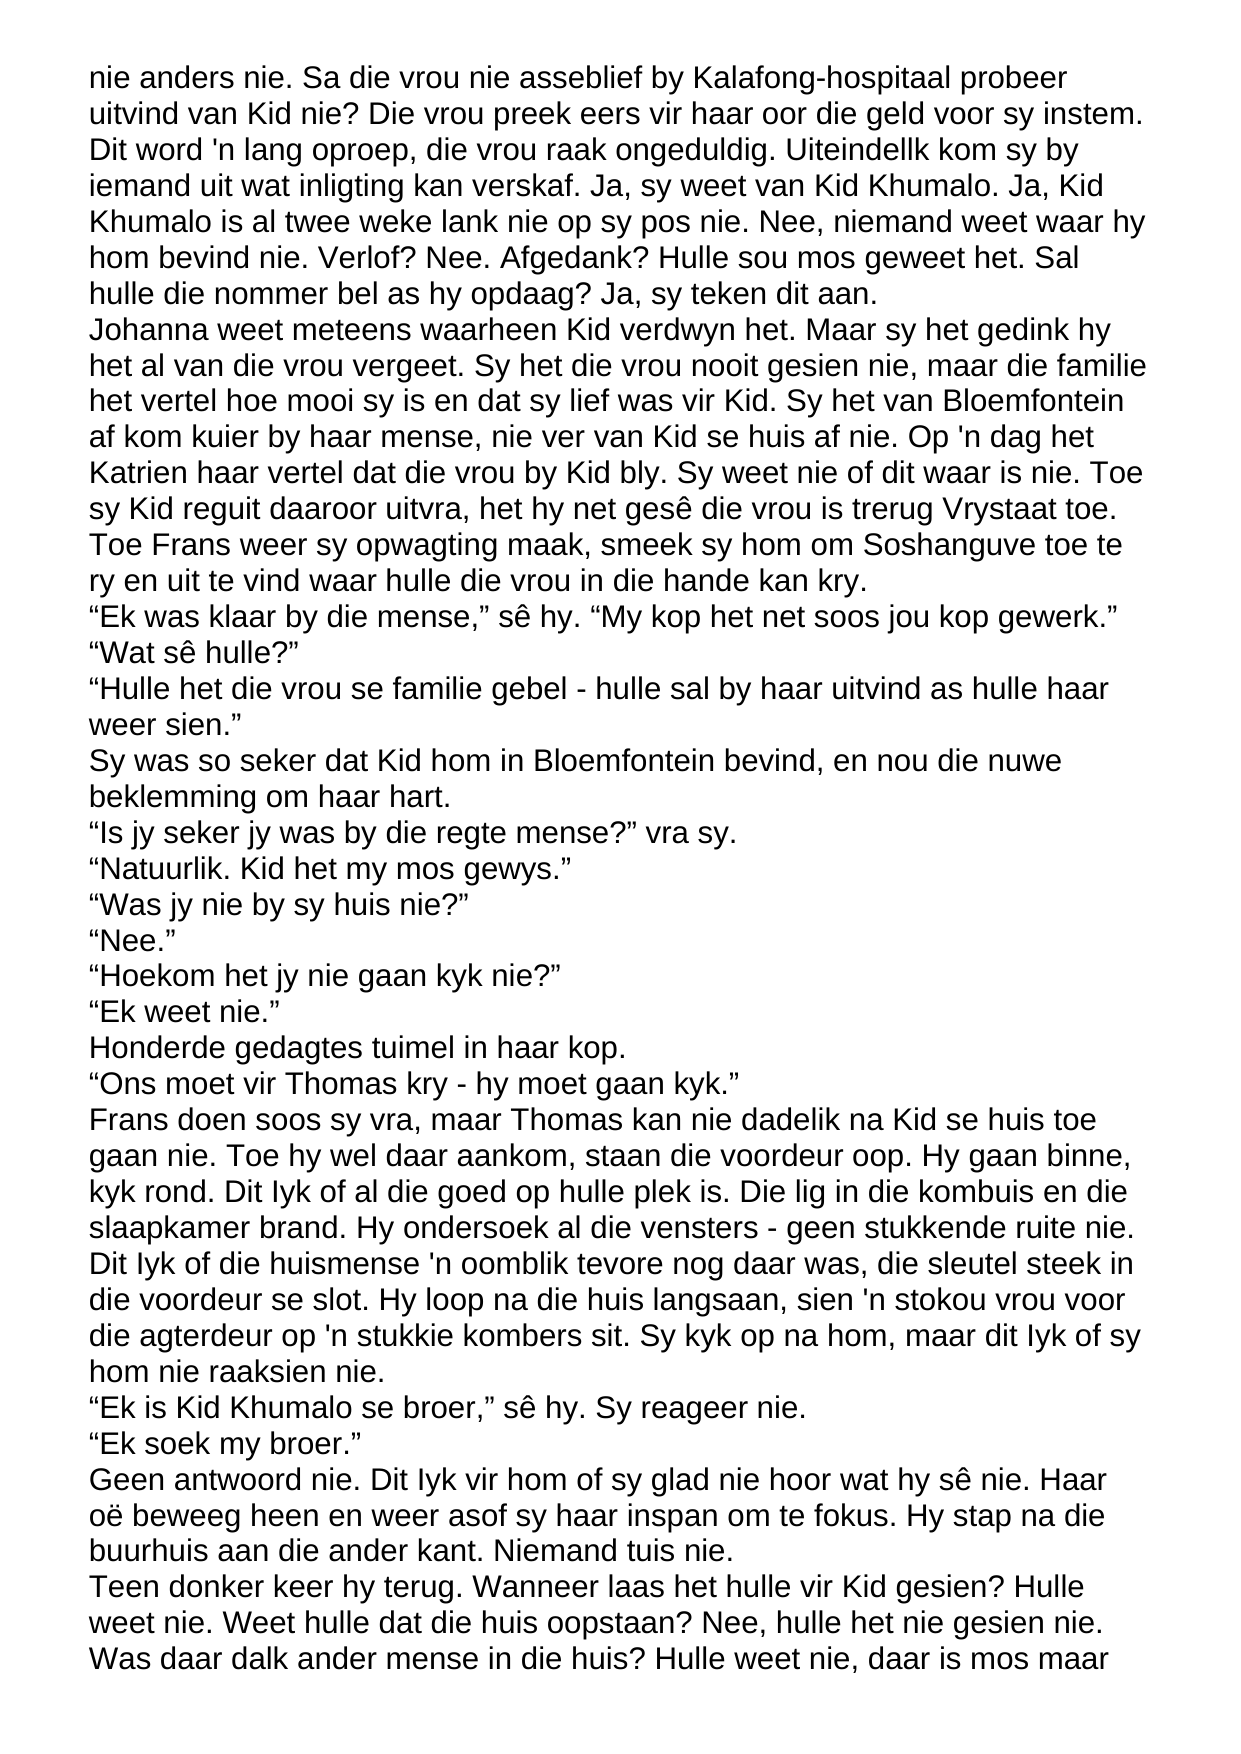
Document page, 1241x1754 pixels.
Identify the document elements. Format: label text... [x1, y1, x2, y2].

text “Ek is Kid Khumalo se broer,” sê hy. Sy reageer nie. [89, 1389, 1152, 1425]
text “Hulle het die vrou se familie gebel - hulle sal by haar uitvind as hulle haar weer sien.” [89, 670, 1152, 742]
text Honderde gedagtes tuimel in haar kop. [89, 1029, 1152, 1065]
text Johanna weet meteens waarheen Kid verdwyn het. Maar sy het gedink hy het al van die vrou vergeet. Sy het die vrou nooit gesien nie, maar die familie het vertel hoe mooi sy is en dat sy lief was vir Kid. Sy het van Bloemfontein af kom kuier by haar mense, nie ver van Kid se huis af nie. Op 'n dag het Katrien haar vertel dat die vrou by Kid bly. Sy weet nie of dit waar is nie. Toe sy Kid reguit daaroor uitvra, het hy net gesê die vrou is trerug Vrystaat toe. Toe Frans weer sy opwagting maak, smeek sy hom om Soshanguve toe te ry en uit te vind waar hulle die vrou in die hande kan kry. [89, 311, 1152, 598]
text Geen antwoord nie. Dit Iyk vir hom of sy glad nie hoor wat hy sê nie. Haar oë beweeg heen en weer asof sy haar inspan om te fokus. Hy stap na die buurhuis aan die ander kant. Niemand tuis nie. [89, 1461, 1152, 1568]
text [89, 1568, 1152, 1676]
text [89, 59, 1152, 311]
text Sy was so seker dat Kid hom in Bloemfontein bevind, en nou die nuwe beklemming om haar hart. [89, 742, 1152, 814]
text “Hoekom het jy nie gaan kyk nie?” [89, 957, 1152, 993]
text Frans doen soos sy vra, maar Thomas kan nie dadelik na Kid se huis toe gaan nie. Toe hy wel daar aankom, staan die voordeur oop. Hy gaan binne, kyk rond. Dit Iyk of al die goed op hulle plek is. Die lig in die kombuis en die slaapkamer brand. Hy ondersoek al die vensters - geen stukkende ruite nie. Dit Iyk of die huismense 'n oomblik tevore nog daar was, die sleutel steek in die voordeur se slot. Hy loop na die huis langsaan, sien 'n stokou vrou voor die agterdeur op 'n stukkie kombers sit. Sy kyk op na hom, maar dit Iyk of sy hom nie raaksien nie. [89, 1101, 1152, 1389]
text “Ek soek my broer.” [89, 1425, 1152, 1461]
text “Nee.” [89, 922, 1152, 957]
text “Ek weet nie.” [89, 993, 1152, 1029]
text “Is jy seker jy was by die regte mense?” vra sy. [89, 814, 1152, 850]
text “Natuurlik. Kid het my mos gewys.” [89, 850, 1152, 886]
text “Ek was klaar by die mense,” sê hy. “My kop het net soos jou kop gewerk.” “Wat sê hulle?” [89, 598, 1152, 670]
text “Was jy nie by sy huis nie?” [89, 886, 1152, 922]
text “Ons moet vir Thomas kry - hy moet gaan kyk.” [89, 1065, 1152, 1101]
